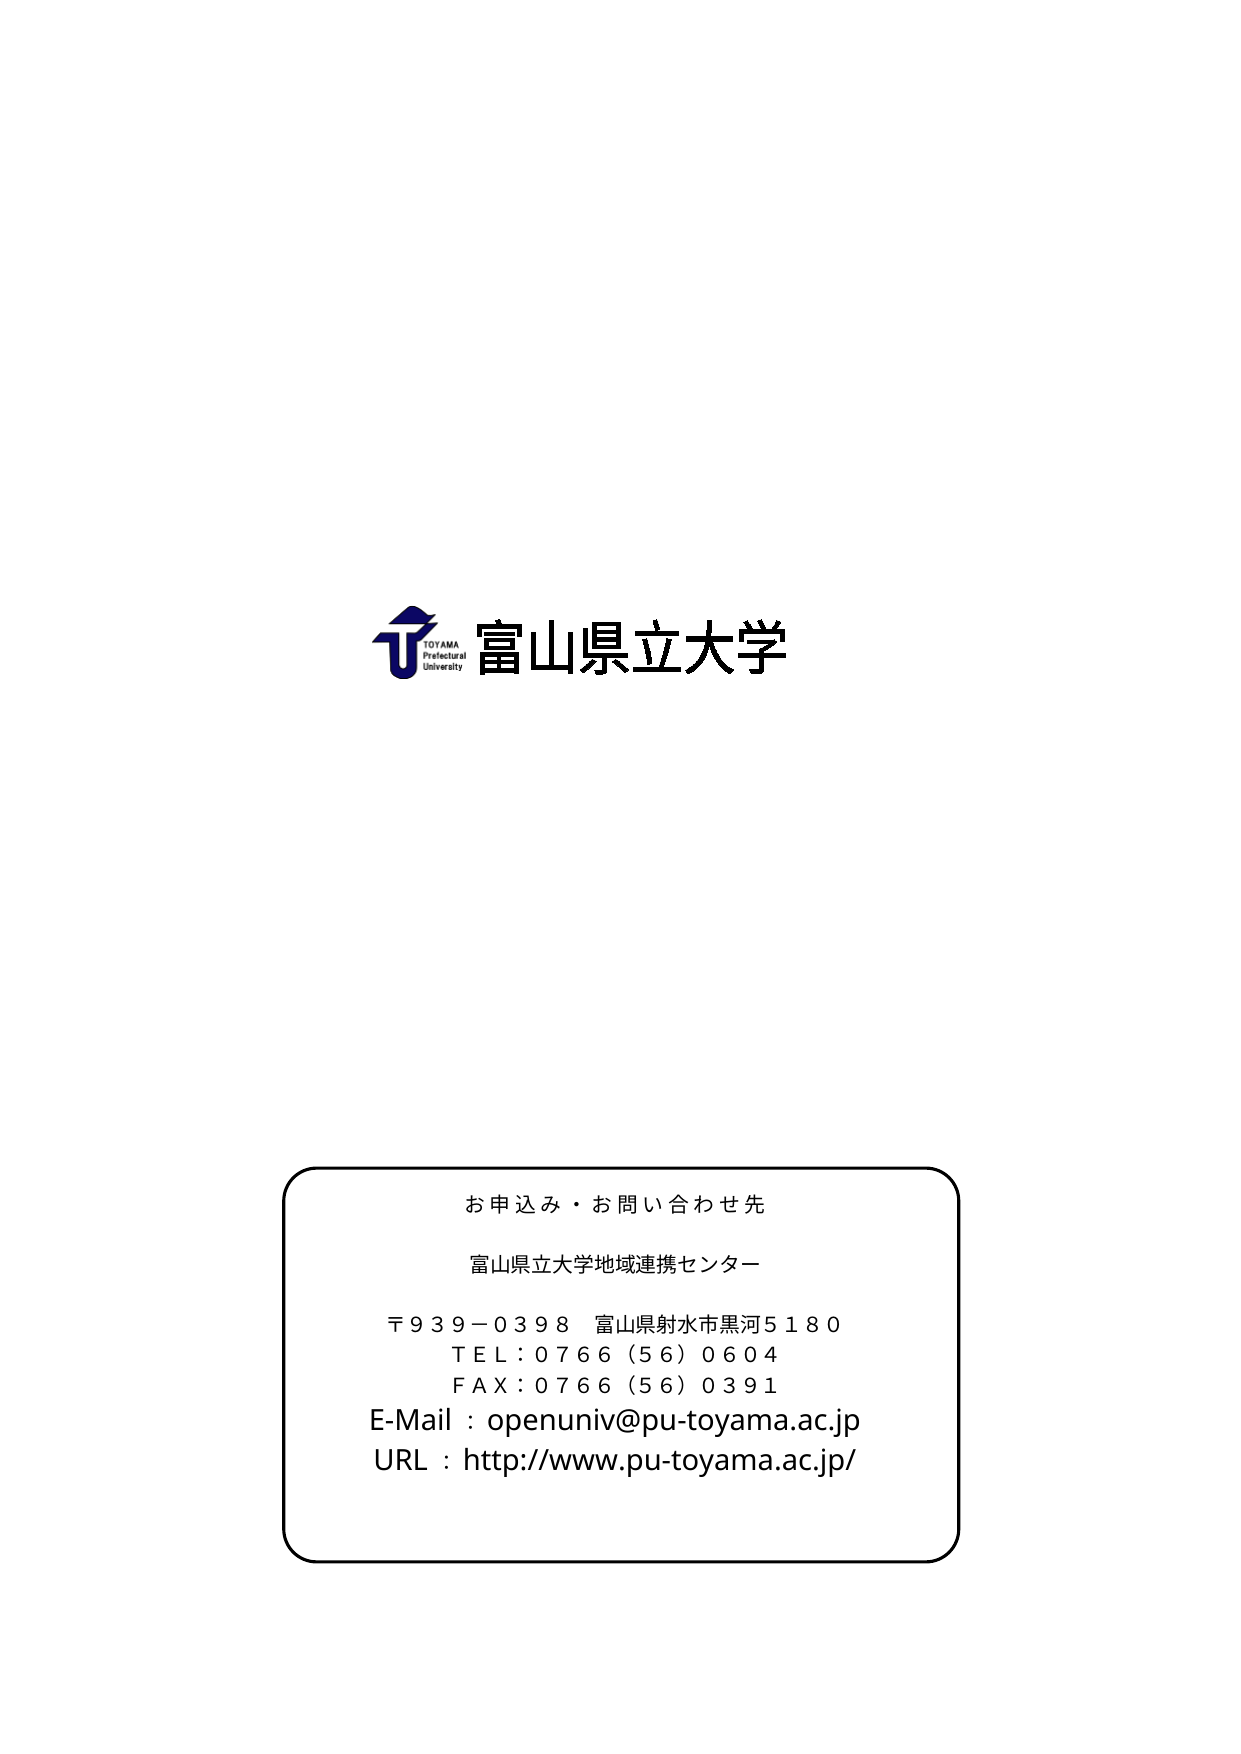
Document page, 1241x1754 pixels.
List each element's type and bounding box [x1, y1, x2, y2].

picture [371, 605, 476, 679]
